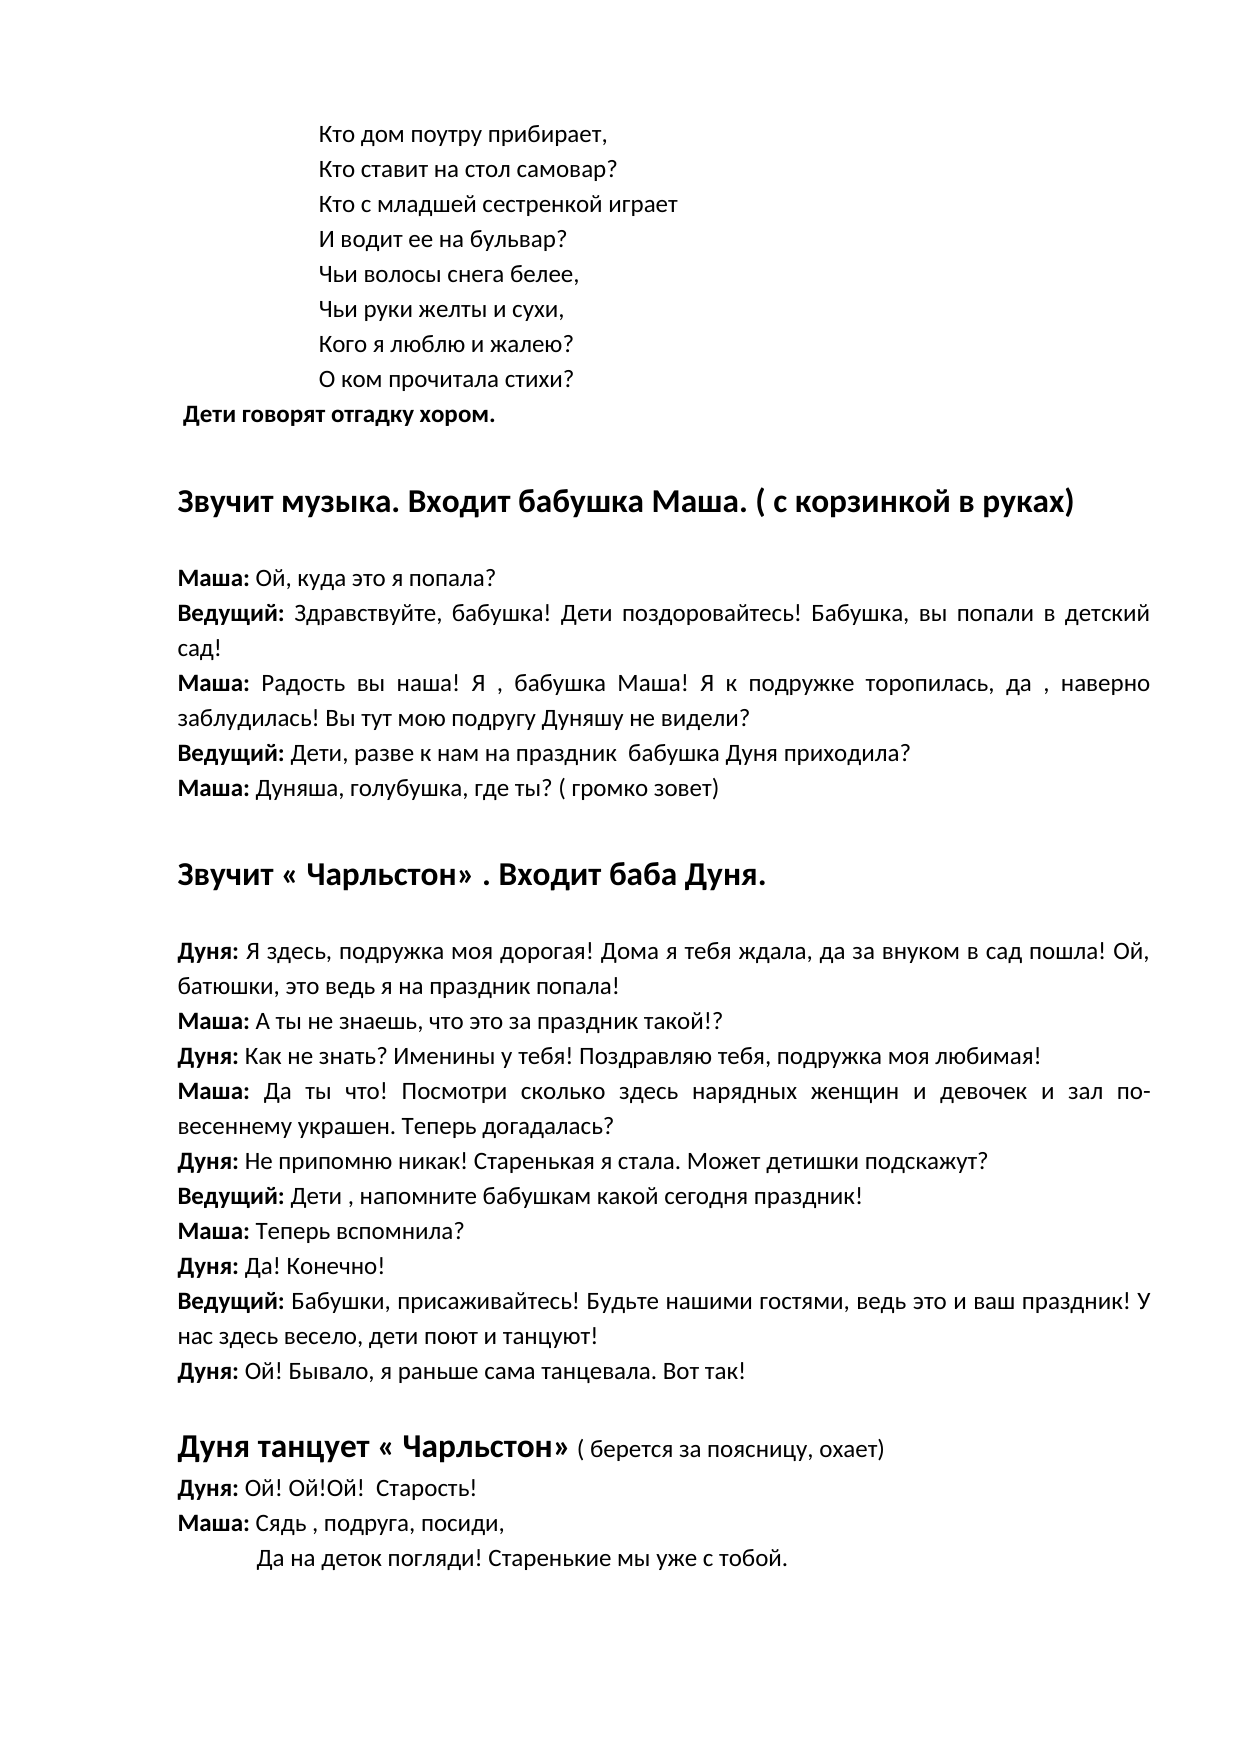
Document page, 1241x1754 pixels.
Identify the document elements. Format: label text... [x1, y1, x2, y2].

text Маша: Да ты что! Посмотри сколько здесь нарядных женщин и девочек и зал по-весеннему украшен. Теперь догадалась? [177, 1075, 1152, 1141]
text Чьи руки желты и сухи, [177, 293, 1152, 324]
text Дуня: Ой! Бывало, я раньше сама танцевала. Вот так! [177, 1355, 1152, 1386]
text Маша: Дуняша, голубушка, где ты? ( громко зовет) [177, 772, 1152, 802]
text Ведущий: Дети, разве к нам на праздник бабушка Дуня приходила? [177, 737, 1152, 767]
text Маша: Радость вы наша! Я , бабушка Маша! Я к подружке торопилась, да , наверно заблудилась! Вы тут мою подругу Дуняшу не видели? [177, 667, 1152, 732]
text Дуня: Как не знать? Именины у тебя! Поздравляю тебя, подружка моя любимая! [177, 1040, 1152, 1071]
text И водит ее на бульвар? [177, 223, 1152, 254]
text Дуня танцует « Чарльстон» ( берется за поясницу, охает) [177, 1425, 1152, 1466]
text Дети говорят отгадку хором. [177, 398, 1152, 429]
text Ведущий: Дети , напомните бабушкам какой сегодня праздник! [177, 1180, 1152, 1211]
text Дуня: Я здесь, подружка моя дорогая! Дома я тебя ждала, да за внуком в сад пошла! Ой, батюшки, это ведь я на праздник попала! [177, 935, 1152, 1001]
text Чьи волосы снега белее, [177, 258, 1152, 289]
text Звучит « Чарльстон» . Входит баба Дуня. [177, 853, 1152, 894]
text Маша: Ой, куда это я попала? [177, 562, 1152, 592]
text Да на деток погляди! Старенькие мы уже с тобой. [177, 1542, 1152, 1572]
text Дуня: Не припомню никак! Старенькая я стала. Может детишки подскажут? [177, 1145, 1152, 1176]
text О ком прочитала стихи? [177, 363, 1152, 394]
text Кто с младшей сестренкой играет [177, 188, 1152, 219]
text Дуня: Да! Конечно! [177, 1250, 1152, 1281]
text Маша: Теперь вспомнила? [177, 1215, 1152, 1246]
text Ведущий: Здравствуйте, бабушка! Дети поздоровайтесь! Бабушка, вы попали в детский сад! [177, 597, 1152, 662]
text Маша: Сядь , подруга, посиди, [177, 1507, 1152, 1537]
text Кого я люблю и жалею? [177, 328, 1152, 359]
text Дуня: Ой! Ой!Ой! Старость! [177, 1472, 1152, 1502]
text Звучит музыка. Входит бабушка Маша. ( с корзинкой в руках) [177, 480, 1152, 521]
text Маша: А ты не знаешь, что это за праздник такой!? [177, 1005, 1152, 1036]
text Ведущий: Бабушки, присаживайтесь! Будьте нашими гостями, ведь это и ваш праздник! У нас здесь весело, дети поют и танцуют! [177, 1285, 1152, 1351]
text Кто дом поутру прибирает, [177, 118, 1152, 149]
text Кто ставит на стол самовар? [177, 153, 1152, 184]
